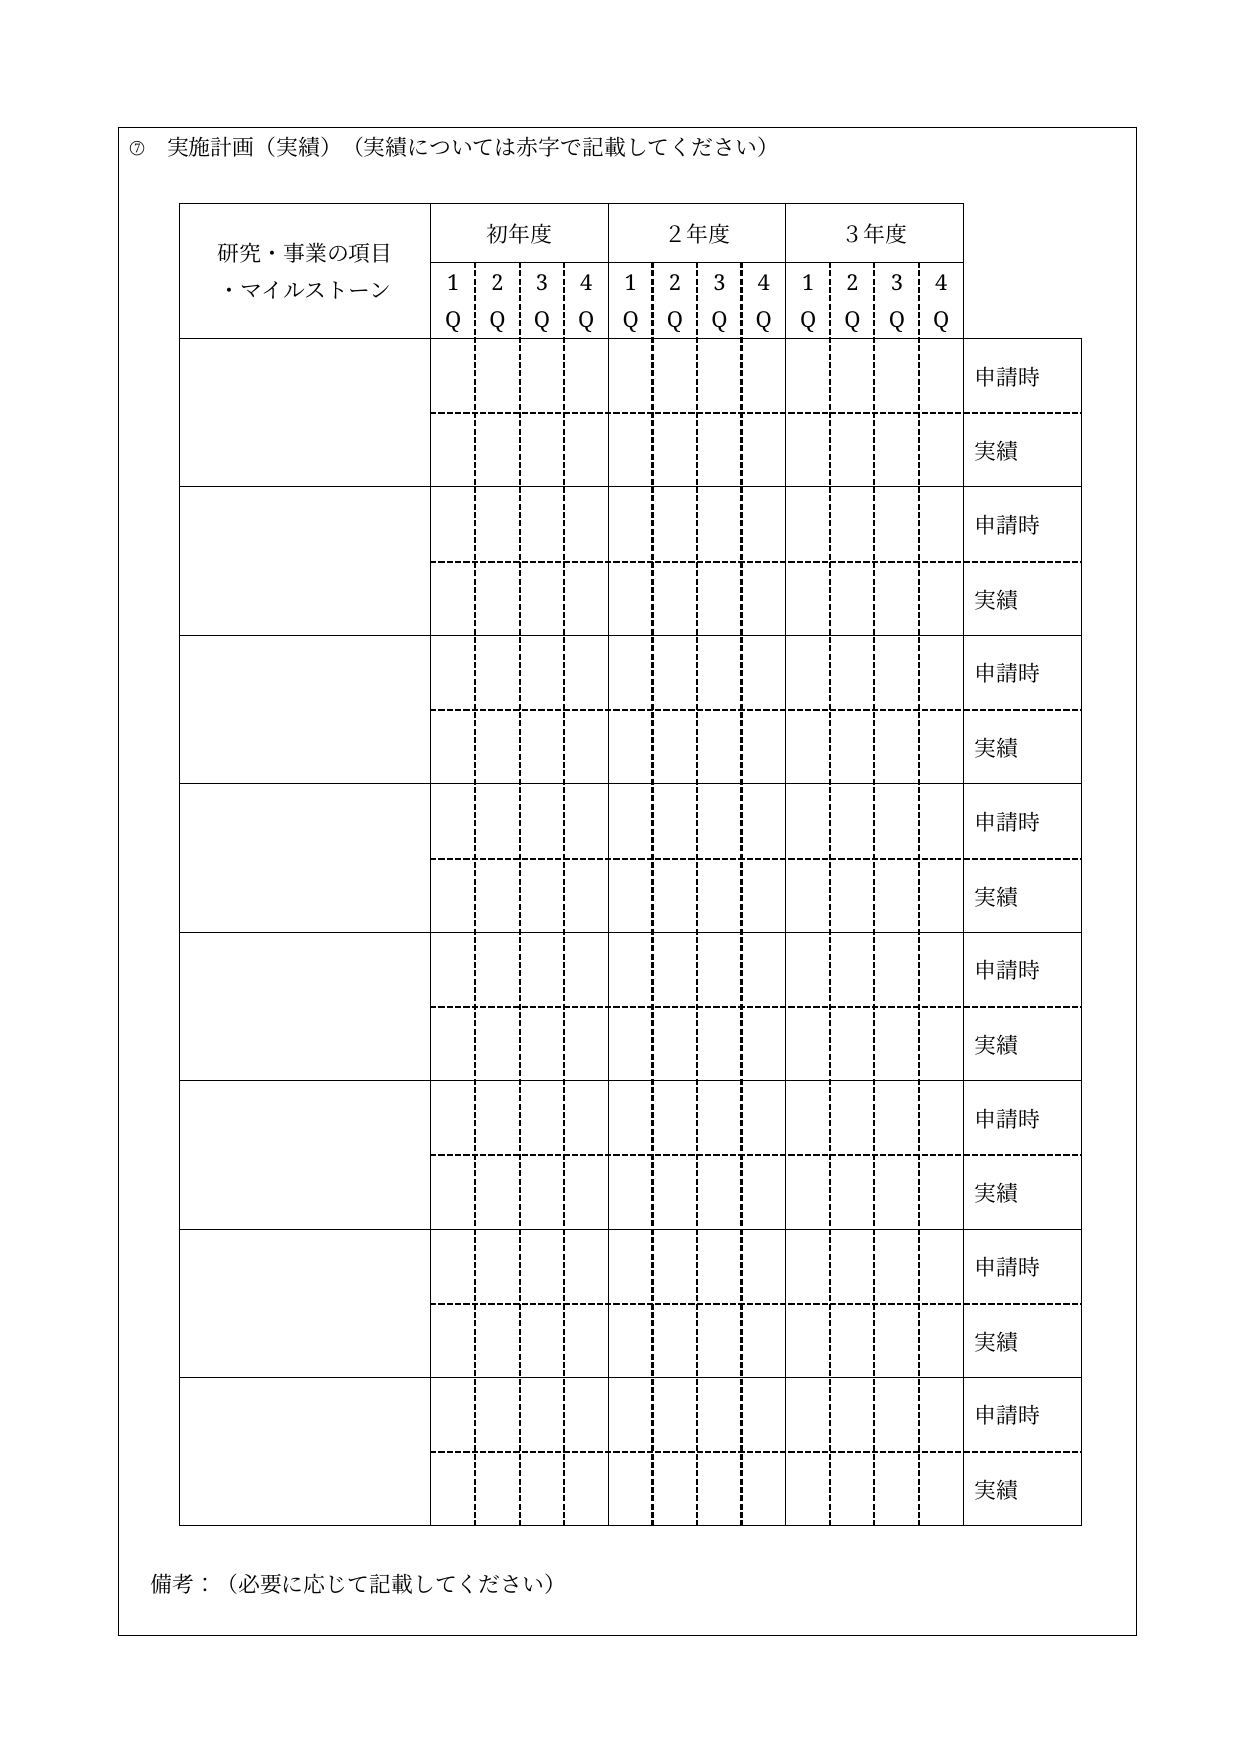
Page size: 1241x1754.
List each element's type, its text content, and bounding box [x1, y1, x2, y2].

table_header ⑦ 実施計画（実績）（実績については赤字で記載してください） 備考：（必要に応じて記載してください） [119, 128, 1136, 1635]
